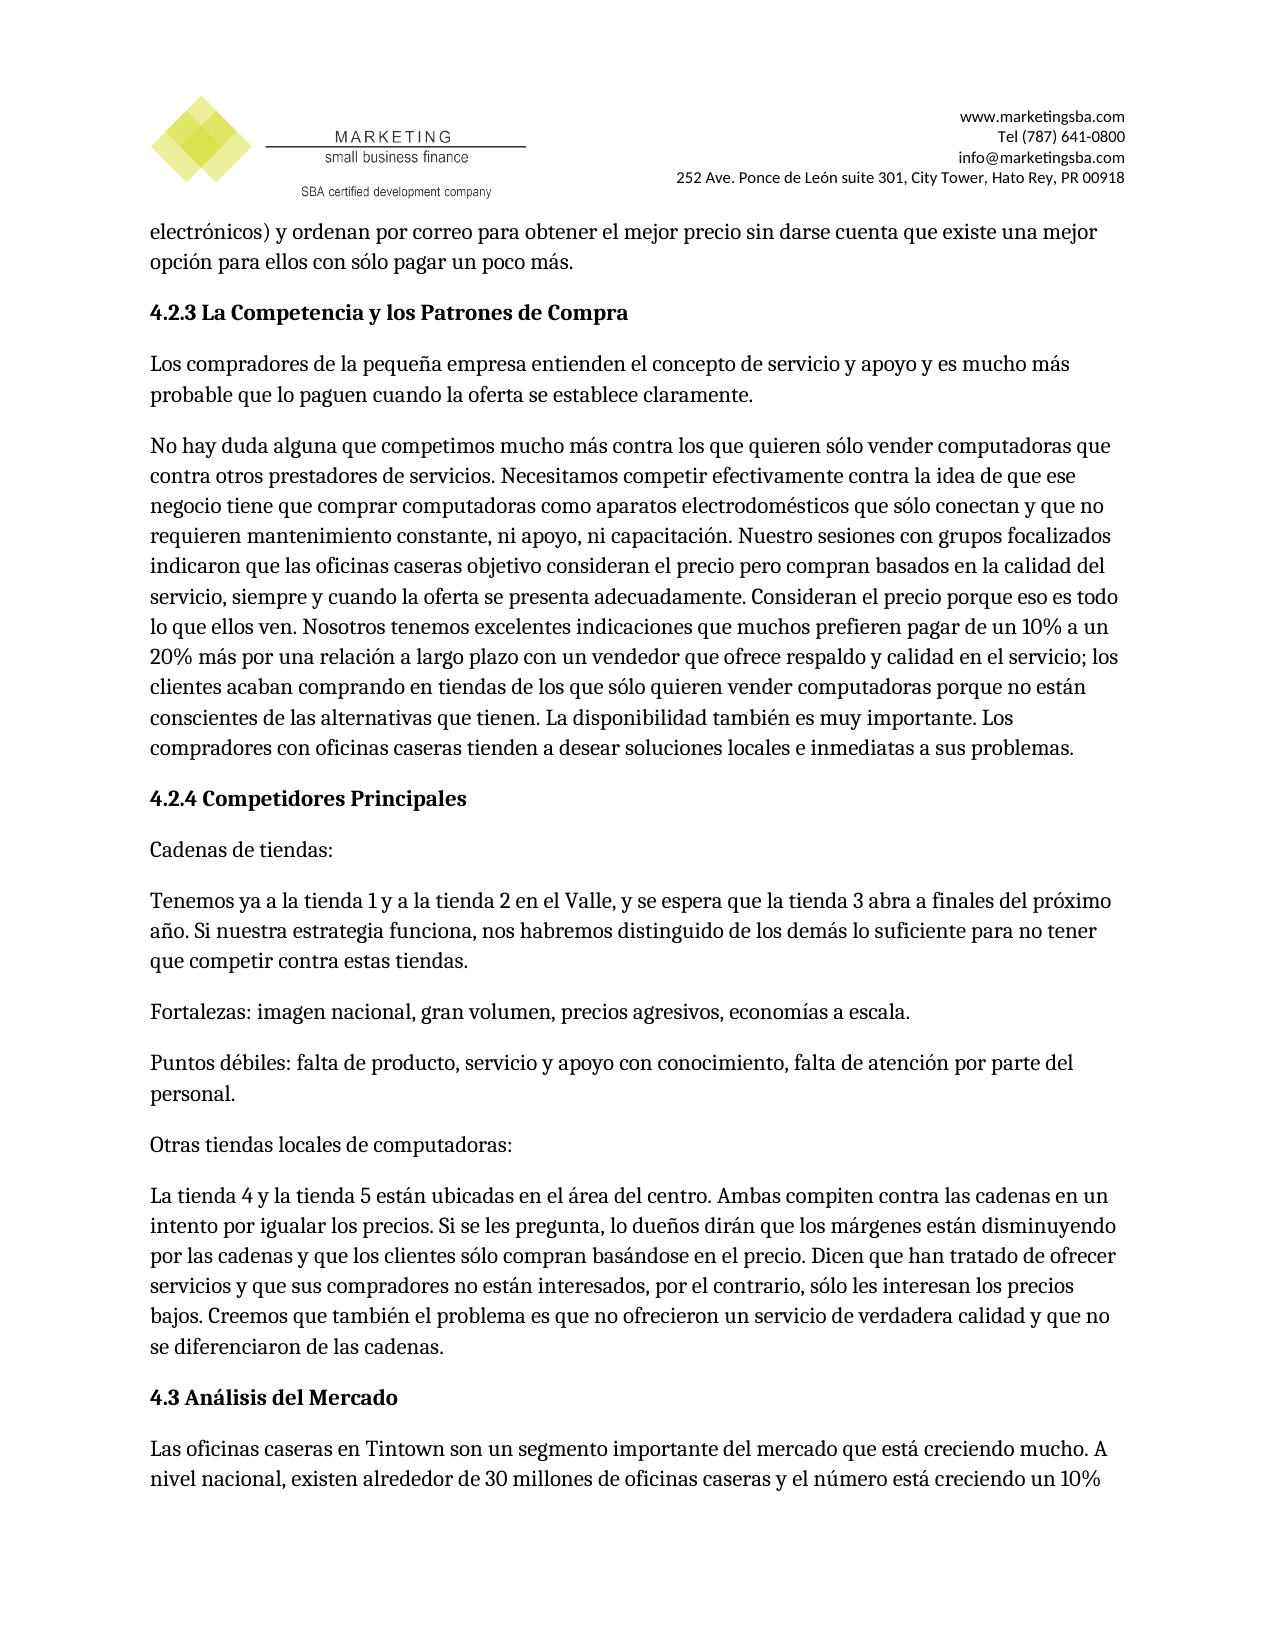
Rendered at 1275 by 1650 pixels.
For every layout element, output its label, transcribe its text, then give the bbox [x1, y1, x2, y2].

text 4.2.3 La Competencia y los Patrones de Compra [150, 300, 1125, 327]
text La tienda 4 y la tienda 5 están ubicadas en el área del centro. Ambas compiten contra las cadenas en un intento por igualar los precios. Si se les pregunta, lo dueños dirán que los márgenes están disminuyendo por las cadenas y que los clientes sólo compran basándose en el precio. Dicen que han tratado de ofrecer servicios y que sus compradores no están interesados, por el contrario, sólo les interesan los precios bajos. Creemos que también el problema es que no ofrecieron un servicio de verdadera calidad y que no se diferenciaron de las cadenas. [150, 1182, 1125, 1360]
text Otras tiendas locales de computadoras: [150, 1131, 1125, 1158]
text 4.3 Análisis del Mercado [150, 1384, 1125, 1411]
text Tenemos ya a la tienda 1 y a la tienda 2 en el Valle, y se espera que la tienda 3 abra a finales del próximo año. Si nuestra estrategia funciona, nos habremos distinguido de los demás lo suficiente para no tener que competir contra estas tiendas. [150, 888, 1125, 974]
text 4.2.4 Competidores Principales [150, 786, 1125, 812]
text No hay duda alguna que competimos mucho más contra los que quieren sólo vender computadoras que contra otros prestadores de servicios. Necesitamos competir efectivamente contra la idea de que ese negocio tiene que comprar computadoras como aparatos electrodomésticos que sólo conectan y que no requieren mantenimiento constante, ni apoyo, ni capacitación. Nuestro sesiones con grupos focalizados indicaron que las oficinas caseras objetivo consideran el precio pero compran basados en la calidad del servicio, siempre y cuando la oferta se presenta adecuadamente. Consideran el precio porque eso es todo lo que ellos ven. Nosotros tenemos excelentes indicaciones que muchos prefieren pagar de un 10% a un 20% más por una relación a largo plazo con un vendedor que ofrece respaldo y calidad en el servicio; los clientes acaban comprando en tiendas de los que sólo quieren vender computadoras porque no están conscientes de las alternativas que tienen. La disponibilidad también es muy importante. Los compradores con oficinas caseras tienden a desear soluciones locales e inmediatas a sus problemas. [150, 432, 1125, 761]
text Puntos débiles: falta de producto, servicio y apoyo con conocimiento, falta de atención por parte del personal. [150, 1050, 1125, 1107]
text Fortalezas: imagen nacional, gran volumen, precios agresivos, economías a escala. [150, 999, 1125, 1026]
text Los compradores de la pequeña empresa entienden el concepto de servicio y apoyo y es mucho más probable que lo paguen cuando la oferta se establece claramente. [150, 351, 1125, 408]
text Cadenas de tiendas: [150, 837, 1125, 863]
picture [150, 95, 527, 199]
